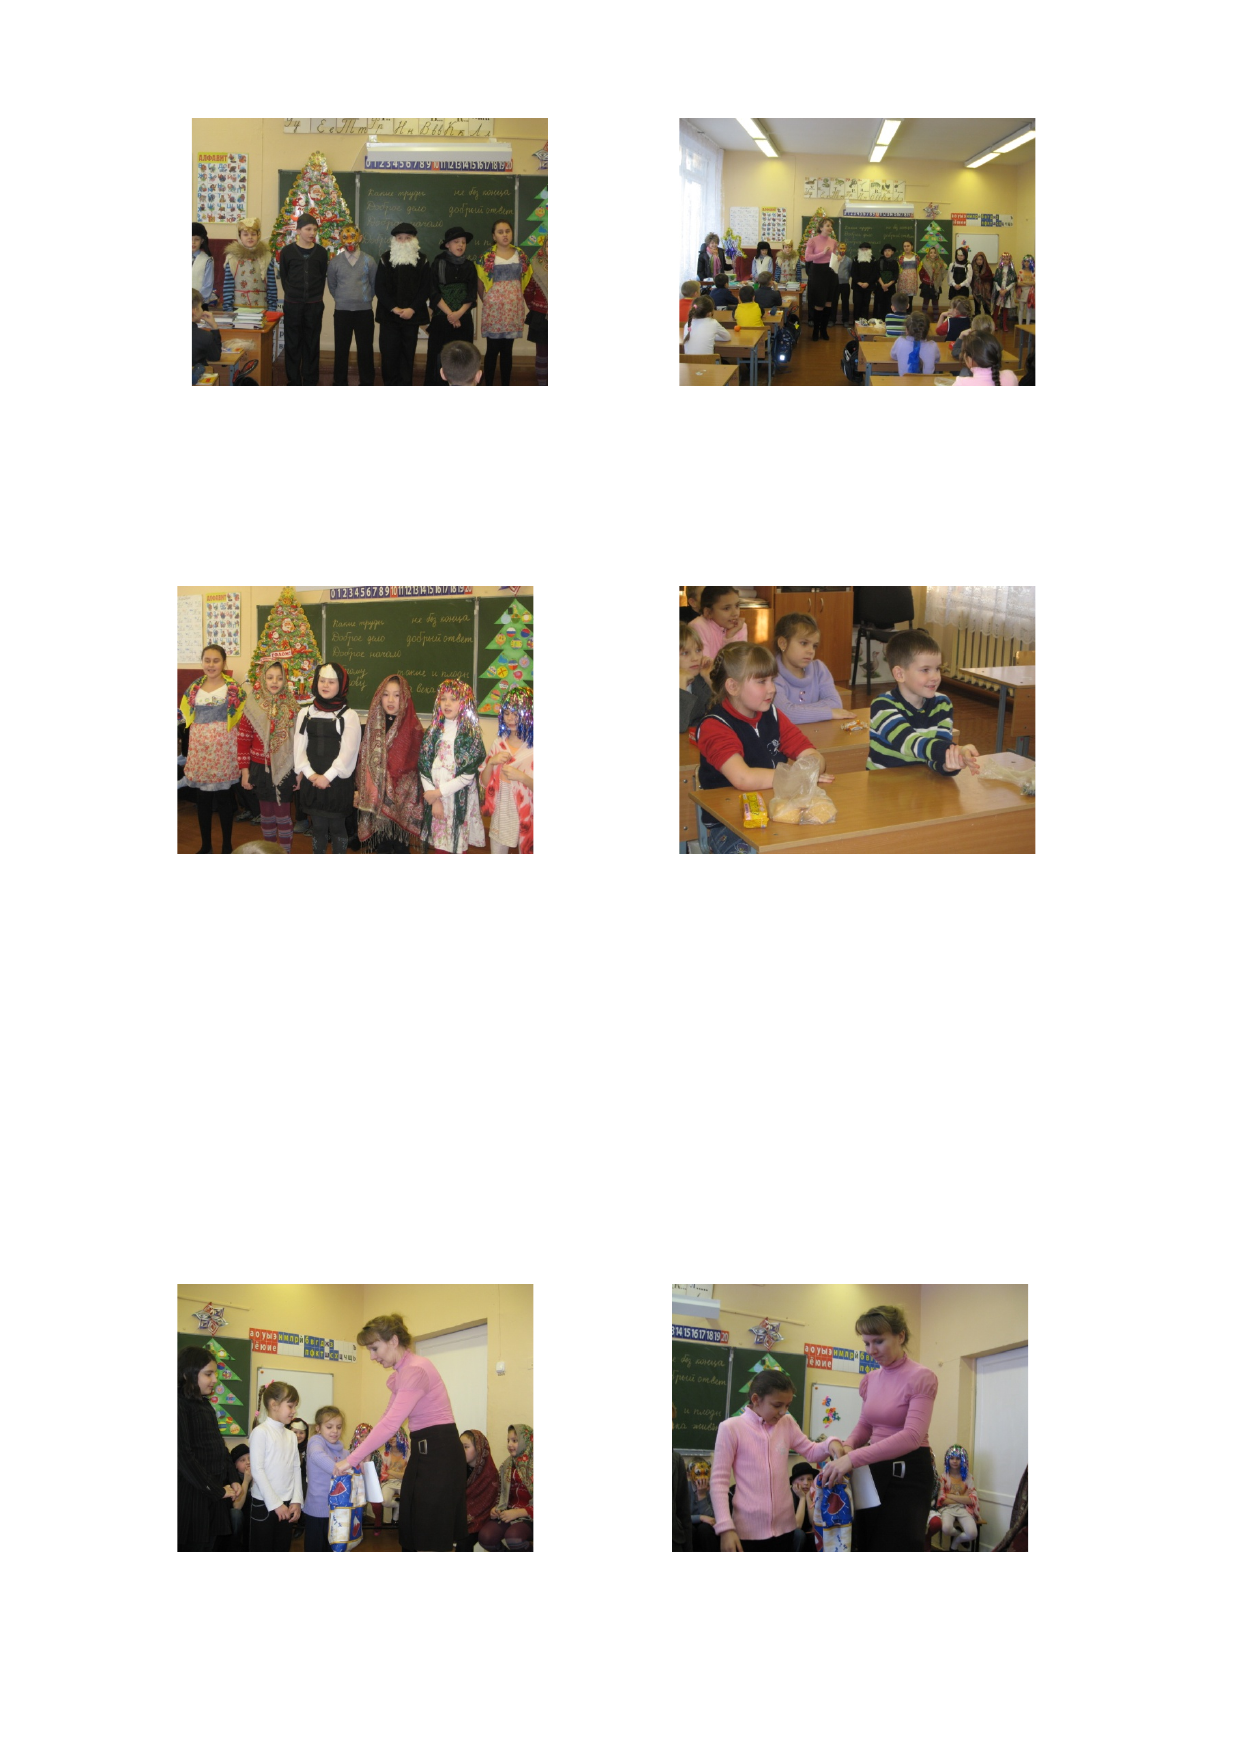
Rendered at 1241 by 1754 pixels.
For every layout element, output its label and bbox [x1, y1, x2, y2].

picture [672, 1284, 1029, 1552]
picture [177, 1284, 534, 1552]
picture [177, 586, 534, 854]
picture [679, 586, 1036, 854]
picture [191, 118, 548, 386]
picture [679, 118, 1036, 386]
